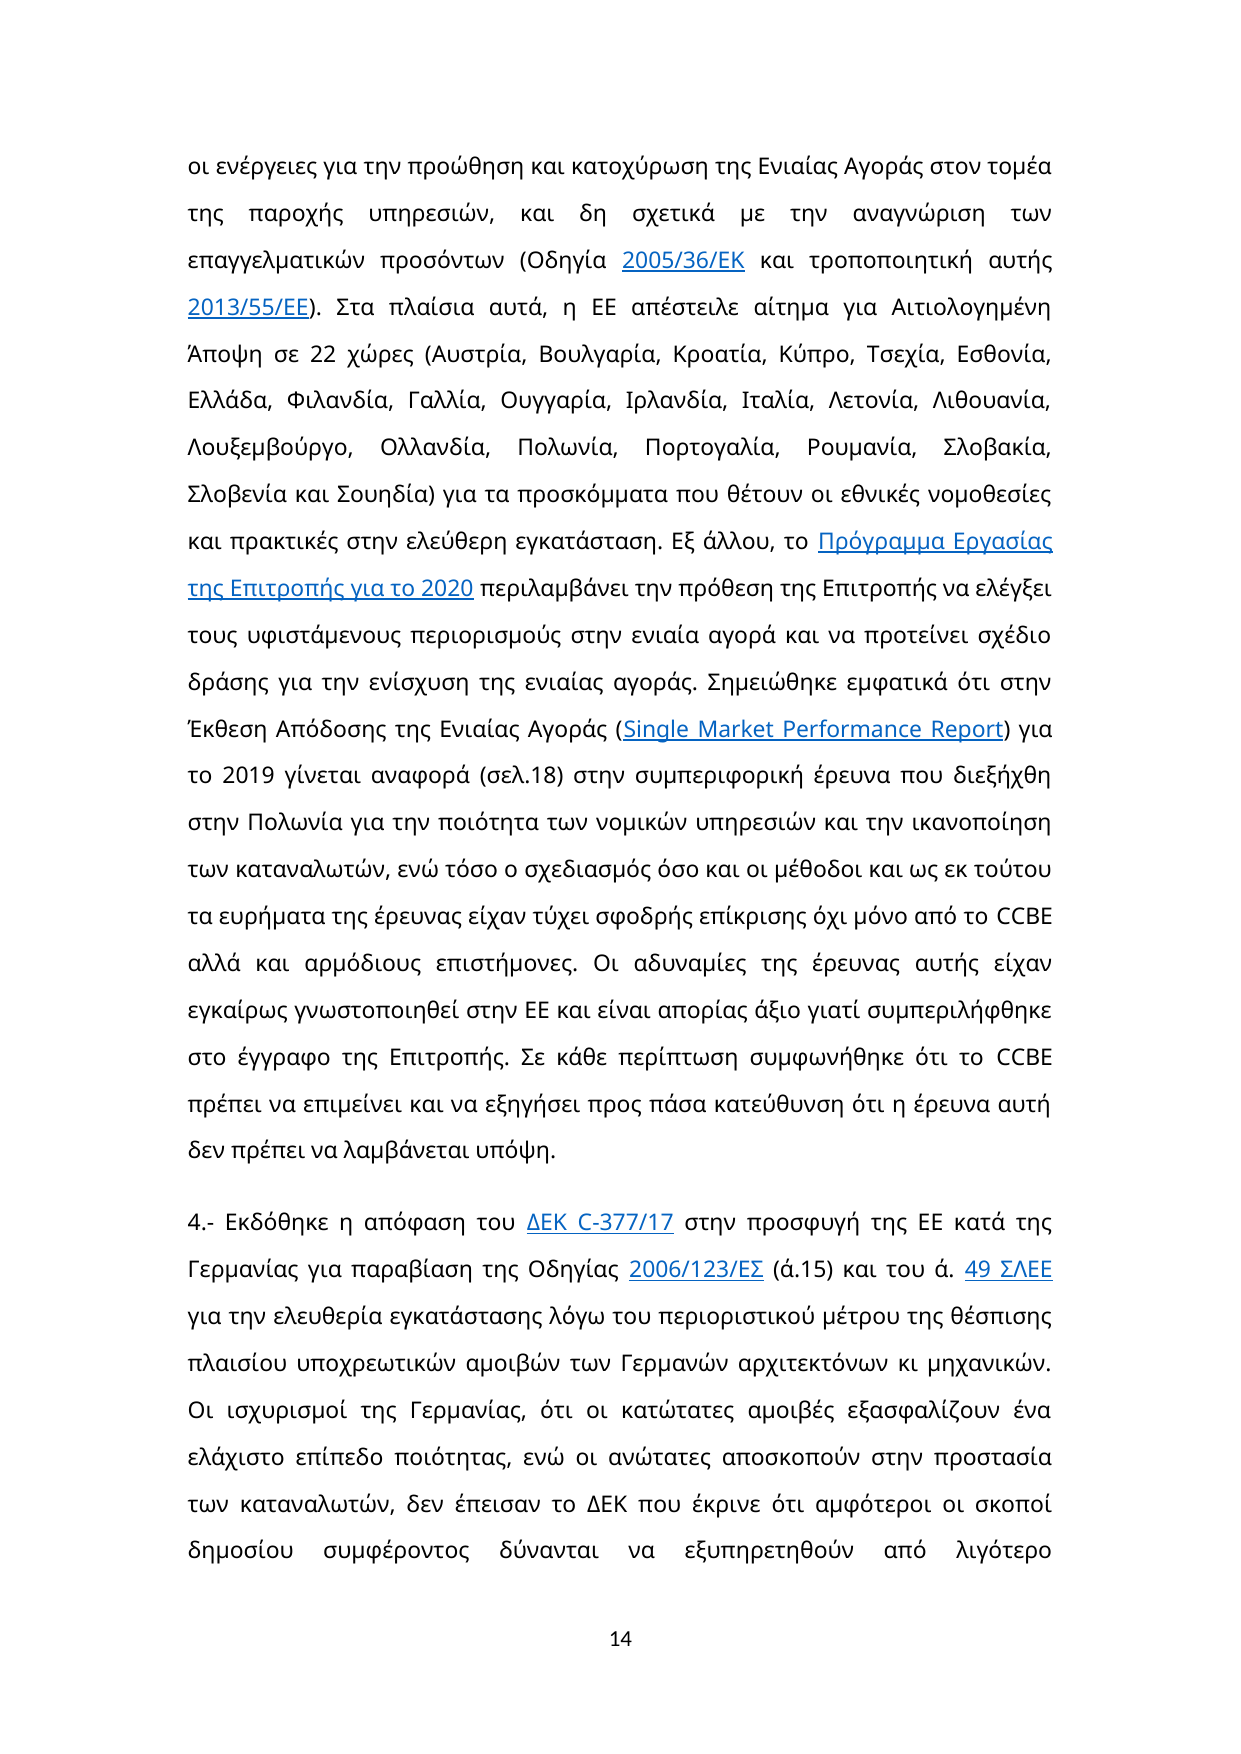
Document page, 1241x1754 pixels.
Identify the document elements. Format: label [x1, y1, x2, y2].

text [187, 150, 1053, 1166]
text [187, 1206, 1053, 1566]
